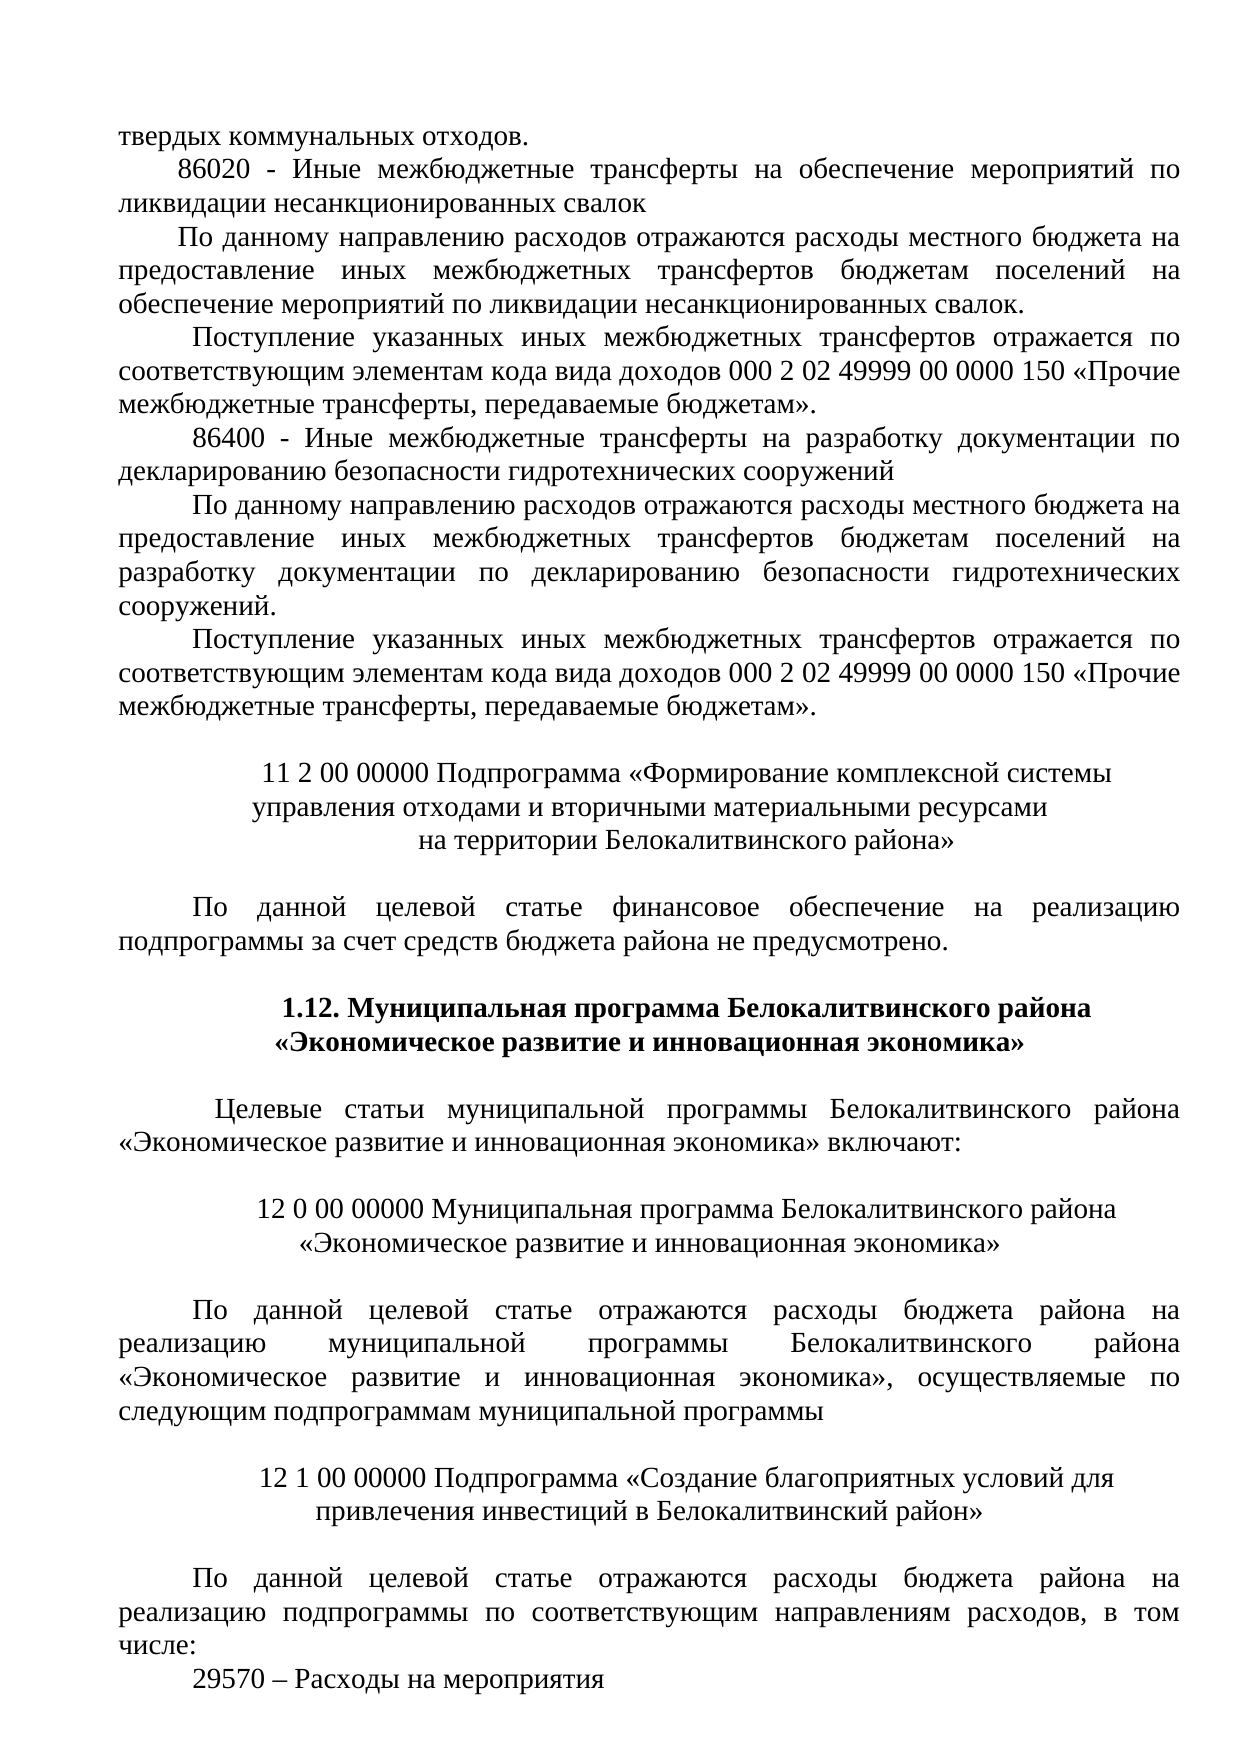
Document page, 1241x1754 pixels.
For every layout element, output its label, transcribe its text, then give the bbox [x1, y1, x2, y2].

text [118, 118, 1181, 152]
text По данной целевой статье финансовое обеспечение на реализацию подпрограммы за счет средств бюджета района не предусмотрено. [118, 889, 1181, 957]
list 86020 - Иные межбюджетные трансферты на обеспечение мероприятий по ликвидации несанкционированных свалок [118, 152, 1181, 219]
text По данной целевой статье отражаются расходы бюджета района на реализацию подпрограммы по соответствующим направлениям расходов, в том числе: [118, 1560, 1181, 1661]
list По данному направлению расходов отражаются расходы местного бюджета на предоставление иных межбюджетных трансфертов бюджетам поселений на обеспечение мероприятий по ликвидации несанкционированных свалок. [118, 219, 1181, 319]
text 29570 – Расходы на мероприятия [118, 1661, 1181, 1694]
text Целевые статьи муниципальной программы Белокалитвинского района «Экономическое развитие и инновационная экономика» включают: [118, 1091, 1181, 1158]
text 1.12. Муниципальная программа Белокалитвинского района «Экономическое развитие и инновационная экономика» [118, 990, 1181, 1057]
text Поступление указанных иных межбюджетных трансфертов отражается по соответствующим элементам кода вида доходов 000 2 02 49999 00 0000 150 «Прочие межбюджетные трансферты, передаваемые бюджетам». [118, 621, 1181, 722]
text 12 0 00 00000 Муниципальная программа Белокалитвинского района «Экономическое развитие и инновационная экономика» [118, 1191, 1181, 1258]
text Поступление указанных иных межбюджетных трансфертов отражается по соответствующим элементам кода вида доходов 000 2 02 49999 00 0000 150 «Прочие межбюджетные трансферты, передаваемые бюджетам». [118, 319, 1181, 420]
text 12 1 00 00000 Подпрограмма «Создание благоприятных условий для привлечения инвестиций в Белокалитвинский район» [118, 1460, 1181, 1527]
text 86400 - Иные межбюджетные трансферты на разработку документации по декларированию безопасности гидротехнических сооружений [118, 420, 1181, 487]
text По данной целевой статье отражаются расходы бюджета района на реализацию муниципальной программы Белокалитвинского района «Экономическое развитие и инновационная экономика», осуществляемые по следующим подпрограммам муниципальной программы [118, 1292, 1181, 1426]
text 11 2 00 00000 Подпрограмма «Формирование комплексной системы управления отходами и вторичными материальными ресурсами [118, 755, 1181, 822]
text на территории Белокалитвинского района» [118, 822, 1181, 856]
text По данному направлению расходов отражаются расходы местного бюджета на предоставление иных межбюджетных трансфертов бюджетам поселений на разработку документации по декларированию безопасности гидротехнических сооружений. [118, 487, 1181, 621]
